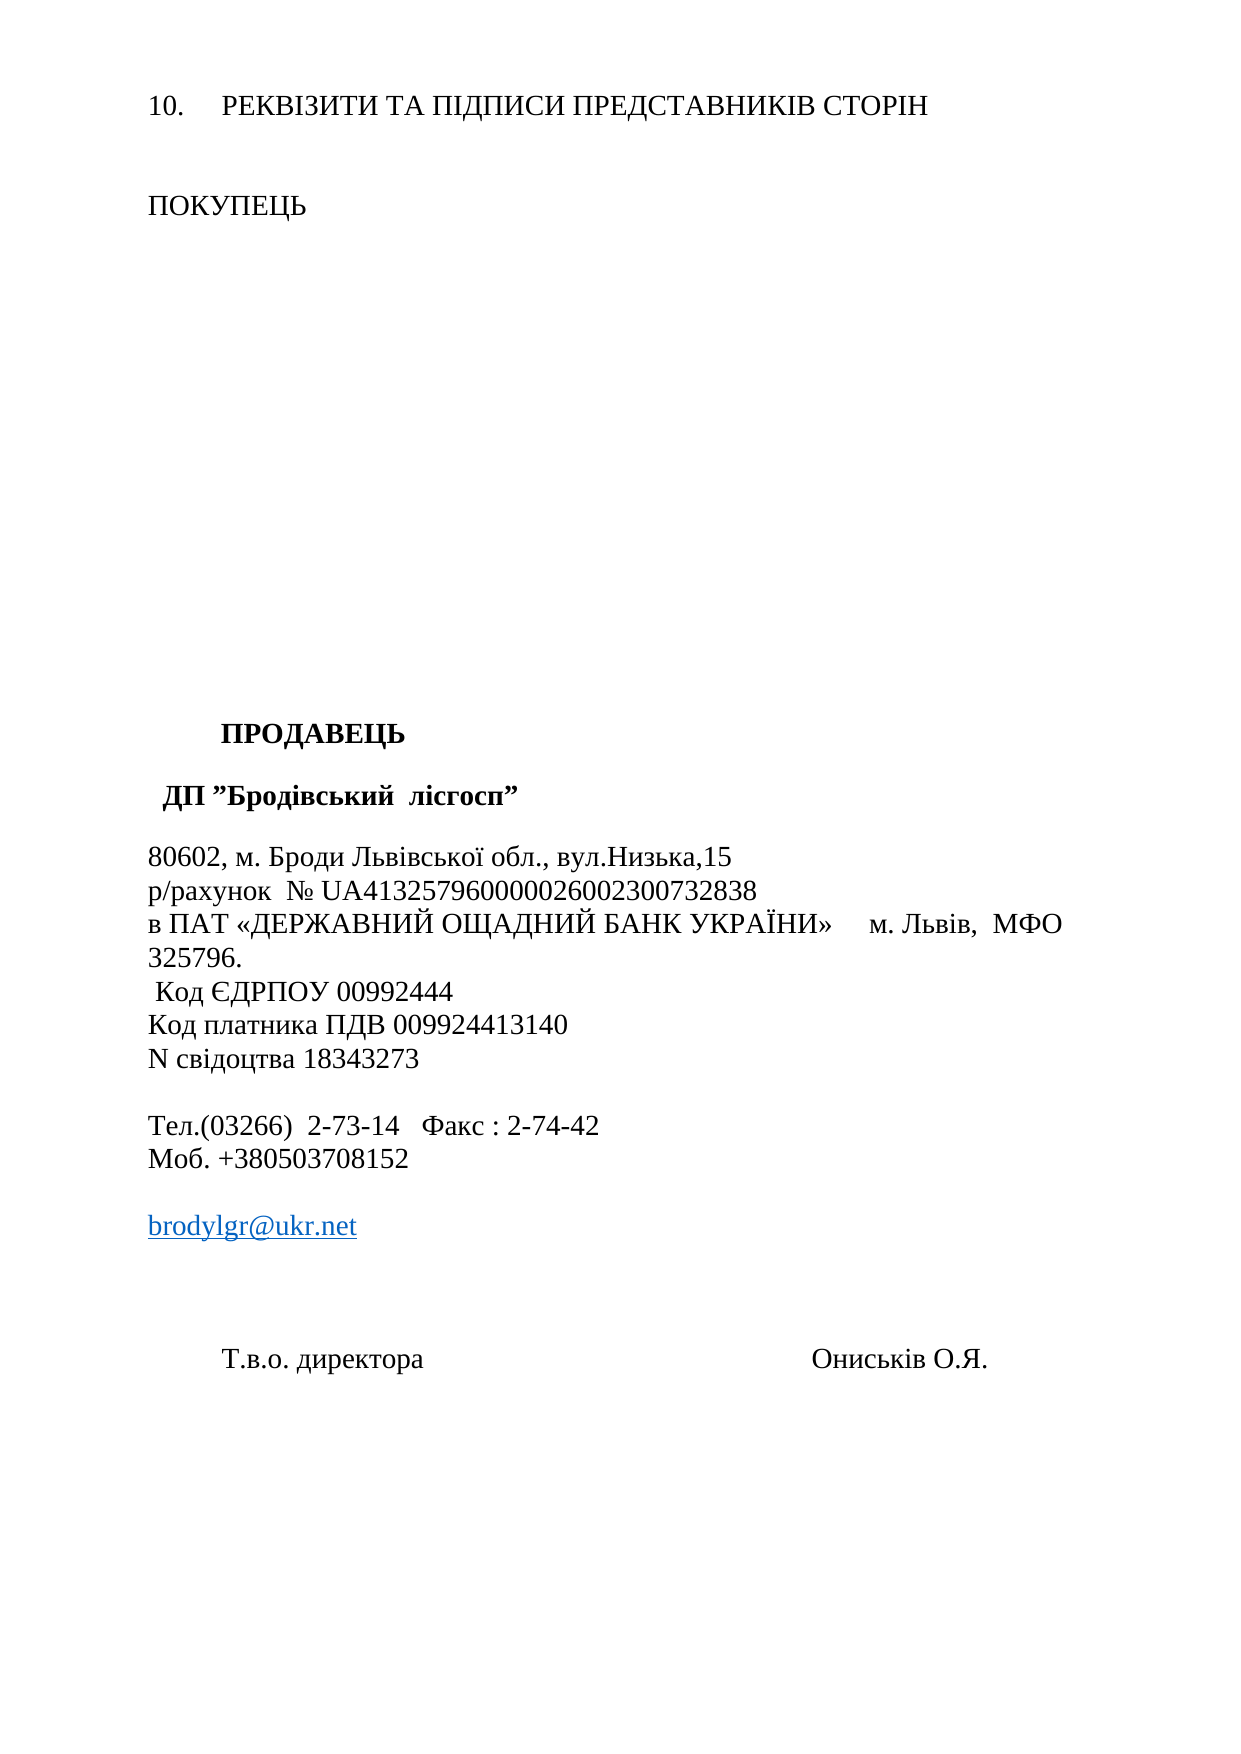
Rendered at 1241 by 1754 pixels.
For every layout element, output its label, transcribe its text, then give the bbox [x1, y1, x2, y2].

text ДП ”Бродівський лісгосп” [148, 778, 1144, 811]
text 10. РЕКВІЗИТИ ТА ПІДПИСИ ПРЕДСТАВНИКІВ СТОРІН [148, 88, 1152, 122]
text brodylgr@ukr.net [148, 1208, 1144, 1242]
text в ПАТ «ДЕРЖАВНИЙ ОЩАДНИЙ БАНК УКРАЇНИ» м. Львів, МФО 325796. [148, 907, 1144, 974]
text ПОКУПЕЦЬ [148, 188, 1152, 222]
text 80602, м. Броди Львiвської обл., вул.Низька,15 [148, 839, 1144, 873]
text N свiдоцтва 18343273 [148, 1041, 1144, 1074]
text Моб. +380503708152 [148, 1141, 1144, 1175]
text Код ЄДРПОУ 00992444 [148, 974, 1144, 1007]
text ПРОДАВЕЦЬ [148, 716, 1144, 750]
text р/рахунок № UA413257960000026002300732838 [148, 873, 1144, 907]
text Тел.(03266) 2-73-14 Факс : 2-74-42 [148, 1108, 1144, 1141]
text Т.в.о. директора Ониськів О.Я. [148, 1342, 1152, 1375]
text Код платника ПДВ 009924413140 [148, 1007, 1144, 1041]
